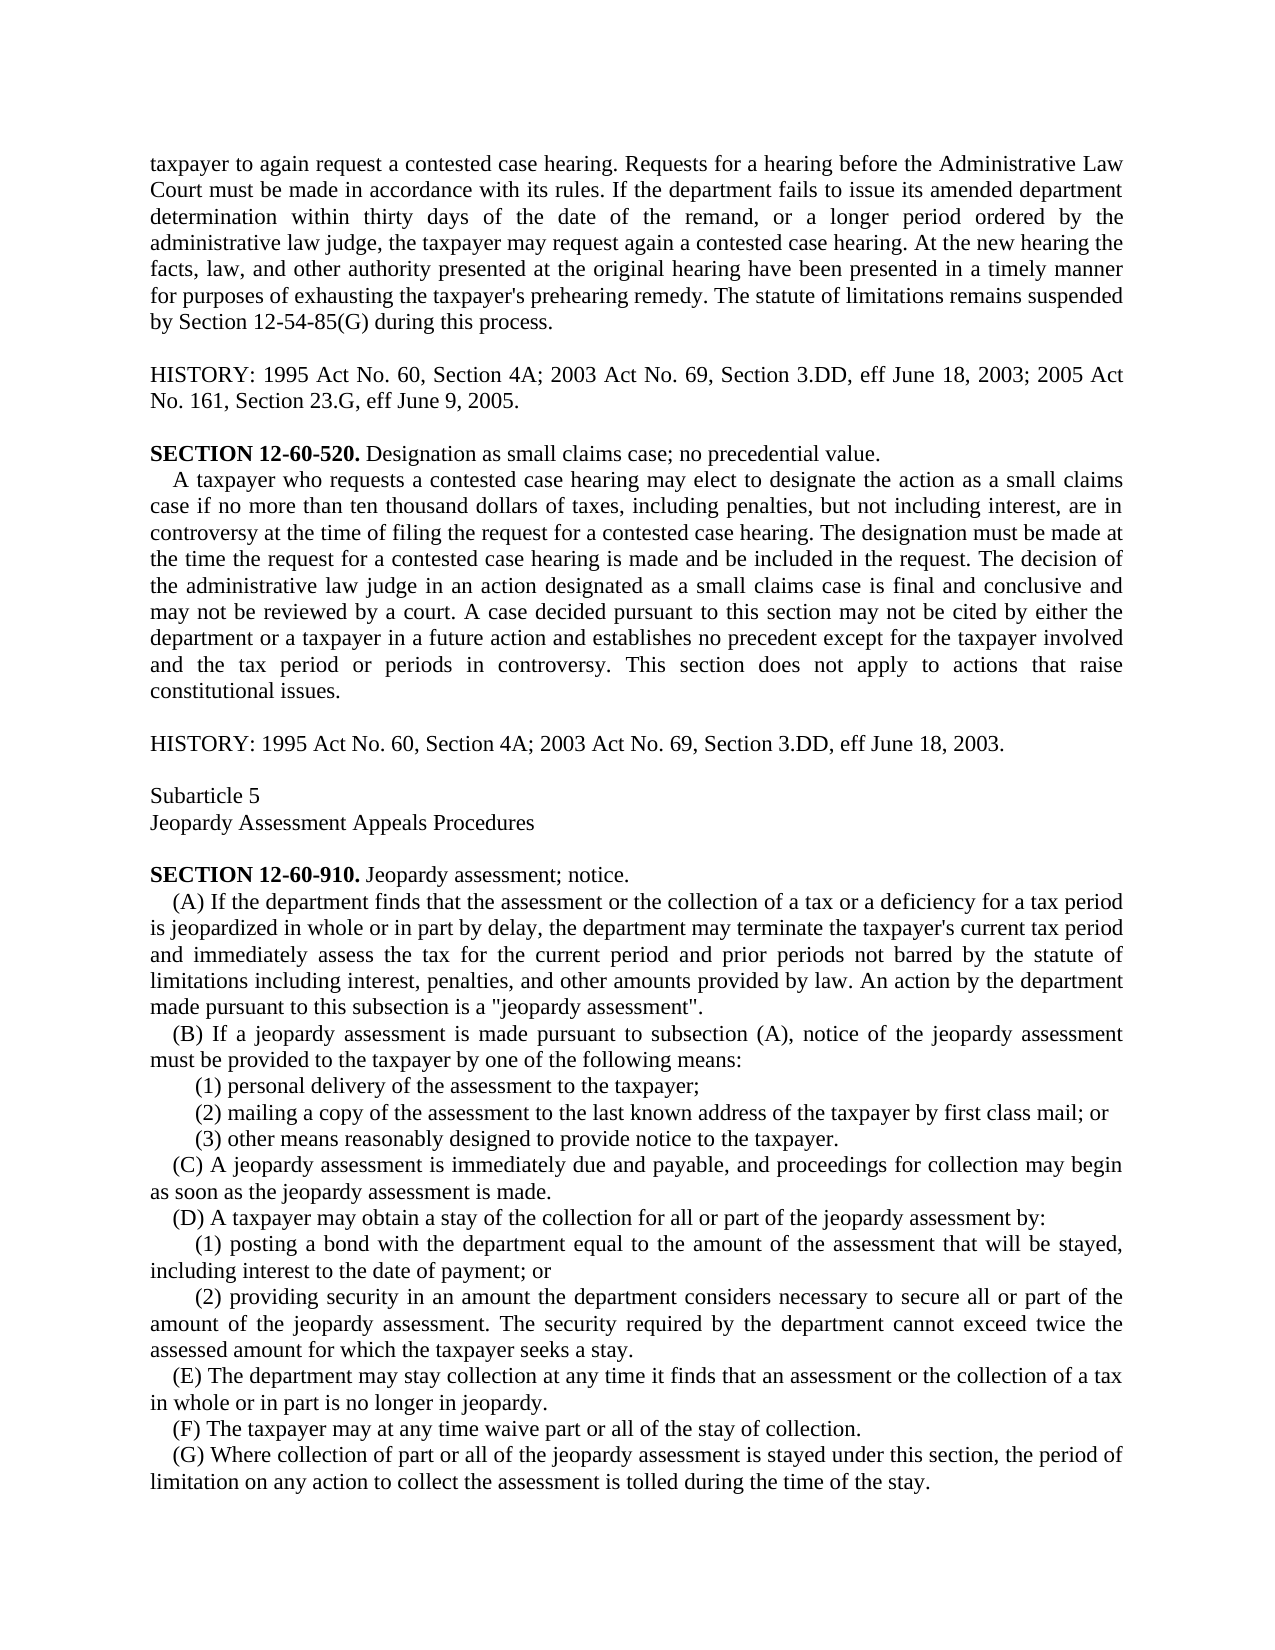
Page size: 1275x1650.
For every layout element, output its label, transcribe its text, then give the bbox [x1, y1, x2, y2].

text Subarticle 5 [150, 782, 1125, 809]
text (E) The department may stay collection at any time it finds that an assessment or the collection of a tax in whole or in part is no longer in jeopardy. [150, 1362, 1125, 1415]
text (2) providing security in an amount the department considers necessary to secure all or part of the amount of the jeopardy assessment. The security required by the department cannot exceed twice the assessed amount for which the taxpayer seeks a stay. [150, 1283, 1125, 1362]
text (C) A jeopardy assessment is immediately due and payable, and proceedings for collection may begin as soon as the jeopardy assessment is made. [150, 1151, 1125, 1204]
text HISTORY: 1995 Act No. 60, Section 4A; 2003 Act No. 69, Section 3.DD, eff June 18, 2003. [150, 730, 1125, 756]
text (D) A taxpayer may obtain a stay of the collection for all or part of the jeopardy assessment by: [150, 1204, 1125, 1231]
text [150, 150, 1125, 334]
text (2) mailing a copy of the assessment to the last known address of the taxpayer by first class mail; or [150, 1099, 1125, 1125]
text (3) other means reasonably designed to provide notice to the taxpayer. [150, 1125, 1125, 1151]
text SECTION 12-60-520. Designation as small claims case; no precedential value. [150, 440, 1125, 466]
text A taxpayer who requests a contested case hearing may elect to designate the action as a small claims case if no more than ten thousand dollars of taxes, including penalties, but not including interest, are in controversy at the time of filing the request for a contested case hearing. The designation must be made at the time the request for a contested case hearing is made and be included in the request. The decision of the administrative law judge in an action designated as a small claims case is final and conclusive and may not be reviewed by a court. A case decided pursuant to this section may not be cited by either the department or a taxpayer in a future action and establishes no precedent except for the taxpayer involved and the tax period or periods in controversy. This section does not apply to actions that raise constitutional issues. [150, 466, 1125, 703]
text Jeopardy Assessment Appeals Procedures [150, 809, 1125, 835]
text (G) Where collection of part or all of the jeopardy assessment is stayed under this section, the period of limitation on any action to collect the assessment is tolled during the time of the stay. [150, 1441, 1125, 1494]
text (B) If a jeopardy assessment is made pursuant to subsection (A), notice of the jeopardy assessment must be provided to the taxpayer by one of the following means: [150, 1020, 1125, 1072]
text (1) personal delivery of the assessment to the taxpayer; [150, 1072, 1125, 1099]
text (A) If the department finds that the assessment or the collection of a tax or a deficiency for a tax period is jeopardized in whole or in part by delay, the department may terminate the taxpayer's current tax period and immediately assess the tax for the current period and prior periods not barred by the statute of limitations including interest, penalties, and other amounts provided by law. An action by the department made pursuant to this subsection is a "jeopardy assessment". [150, 888, 1125, 1020]
text (1) posting a bond with the department equal to the amount of the assessment that will be stayed, including interest to the date of payment; or [150, 1231, 1125, 1283]
text SECTION 12-60-910. Jeopardy assessment; notice. [150, 862, 1125, 888]
text (F) The taxpayer may at any time waive part or all of the stay of collection. [150, 1415, 1125, 1441]
text HISTORY: 1995 Act No. 60, Section 4A; 2003 Act No. 69, Section 3.DD, eff June 18, 2003; 2005 Act No. 161, Section 23.G, eff June 9, 2005. [150, 361, 1125, 413]
